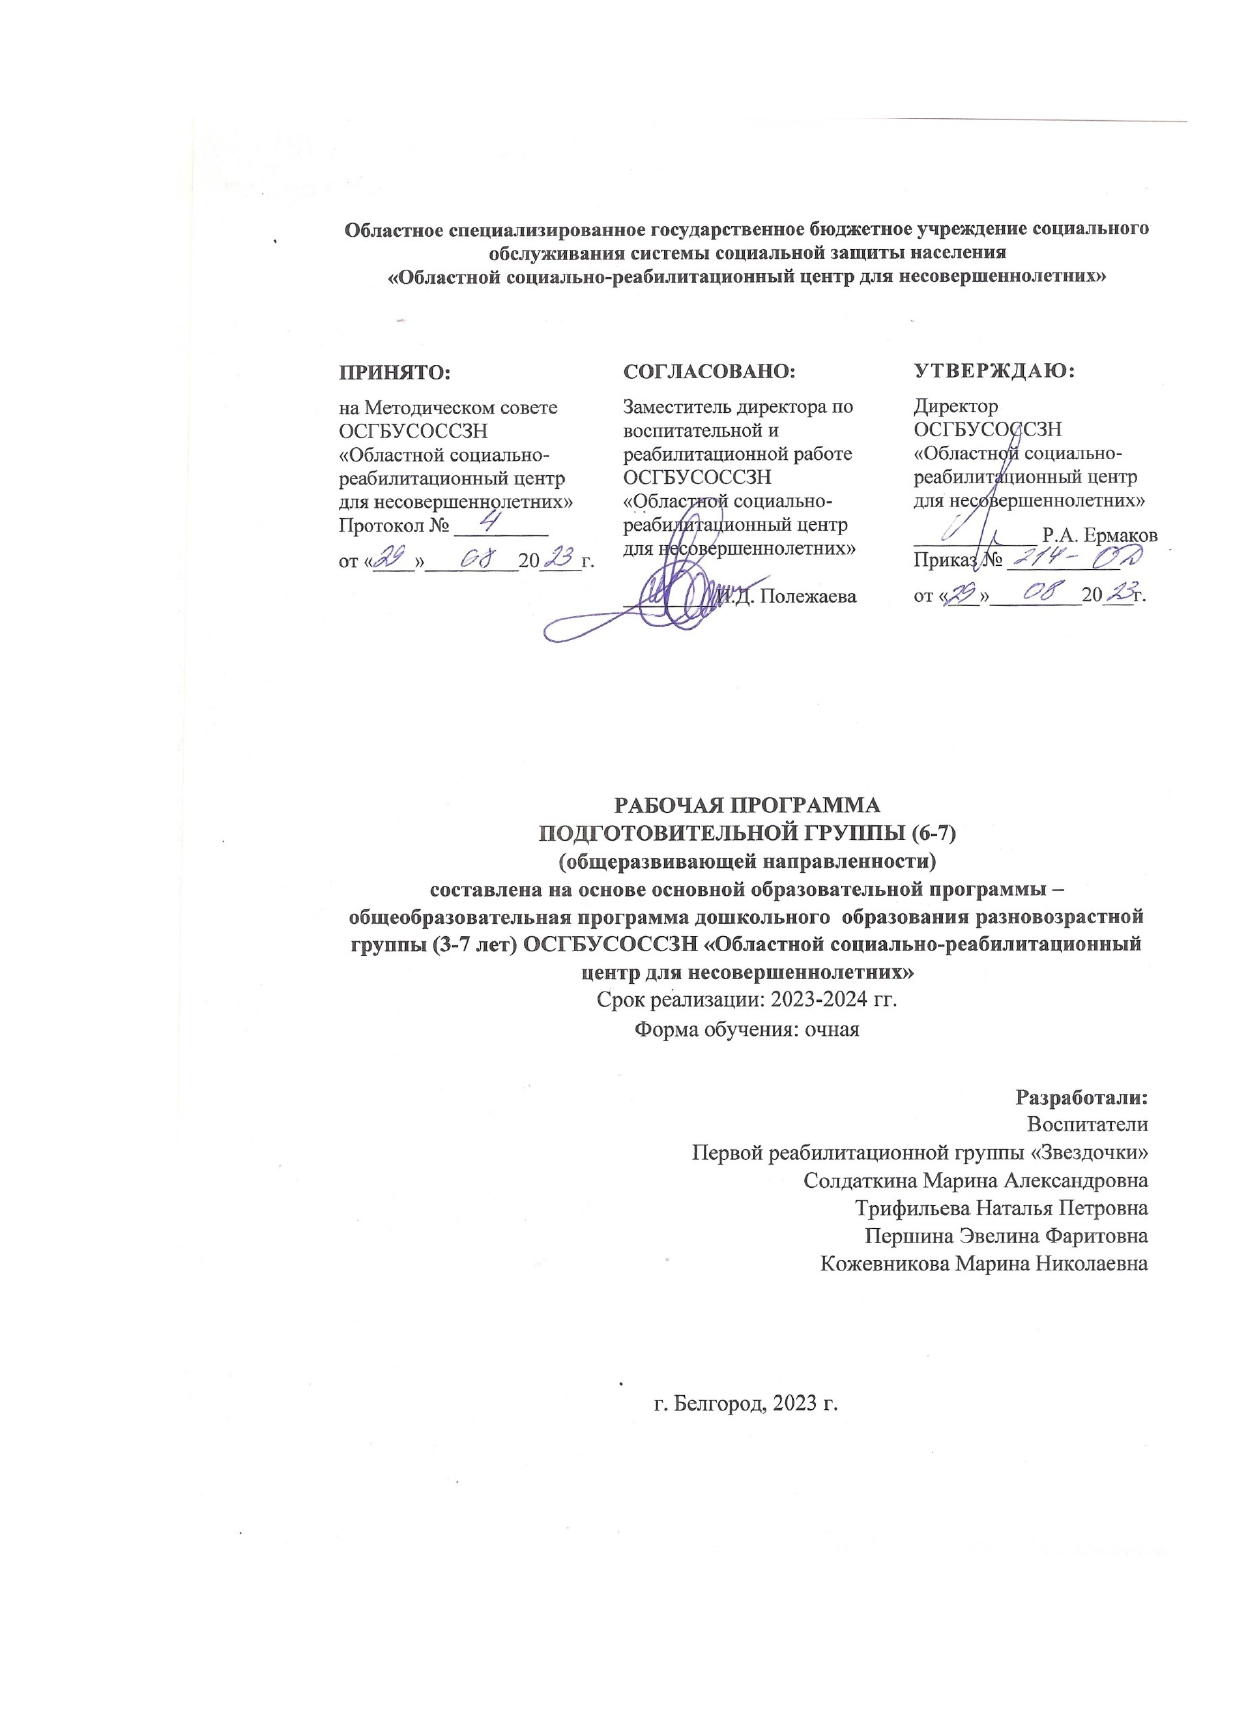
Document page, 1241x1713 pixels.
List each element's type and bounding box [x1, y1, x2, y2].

picture [177, 118, 1188, 1556]
